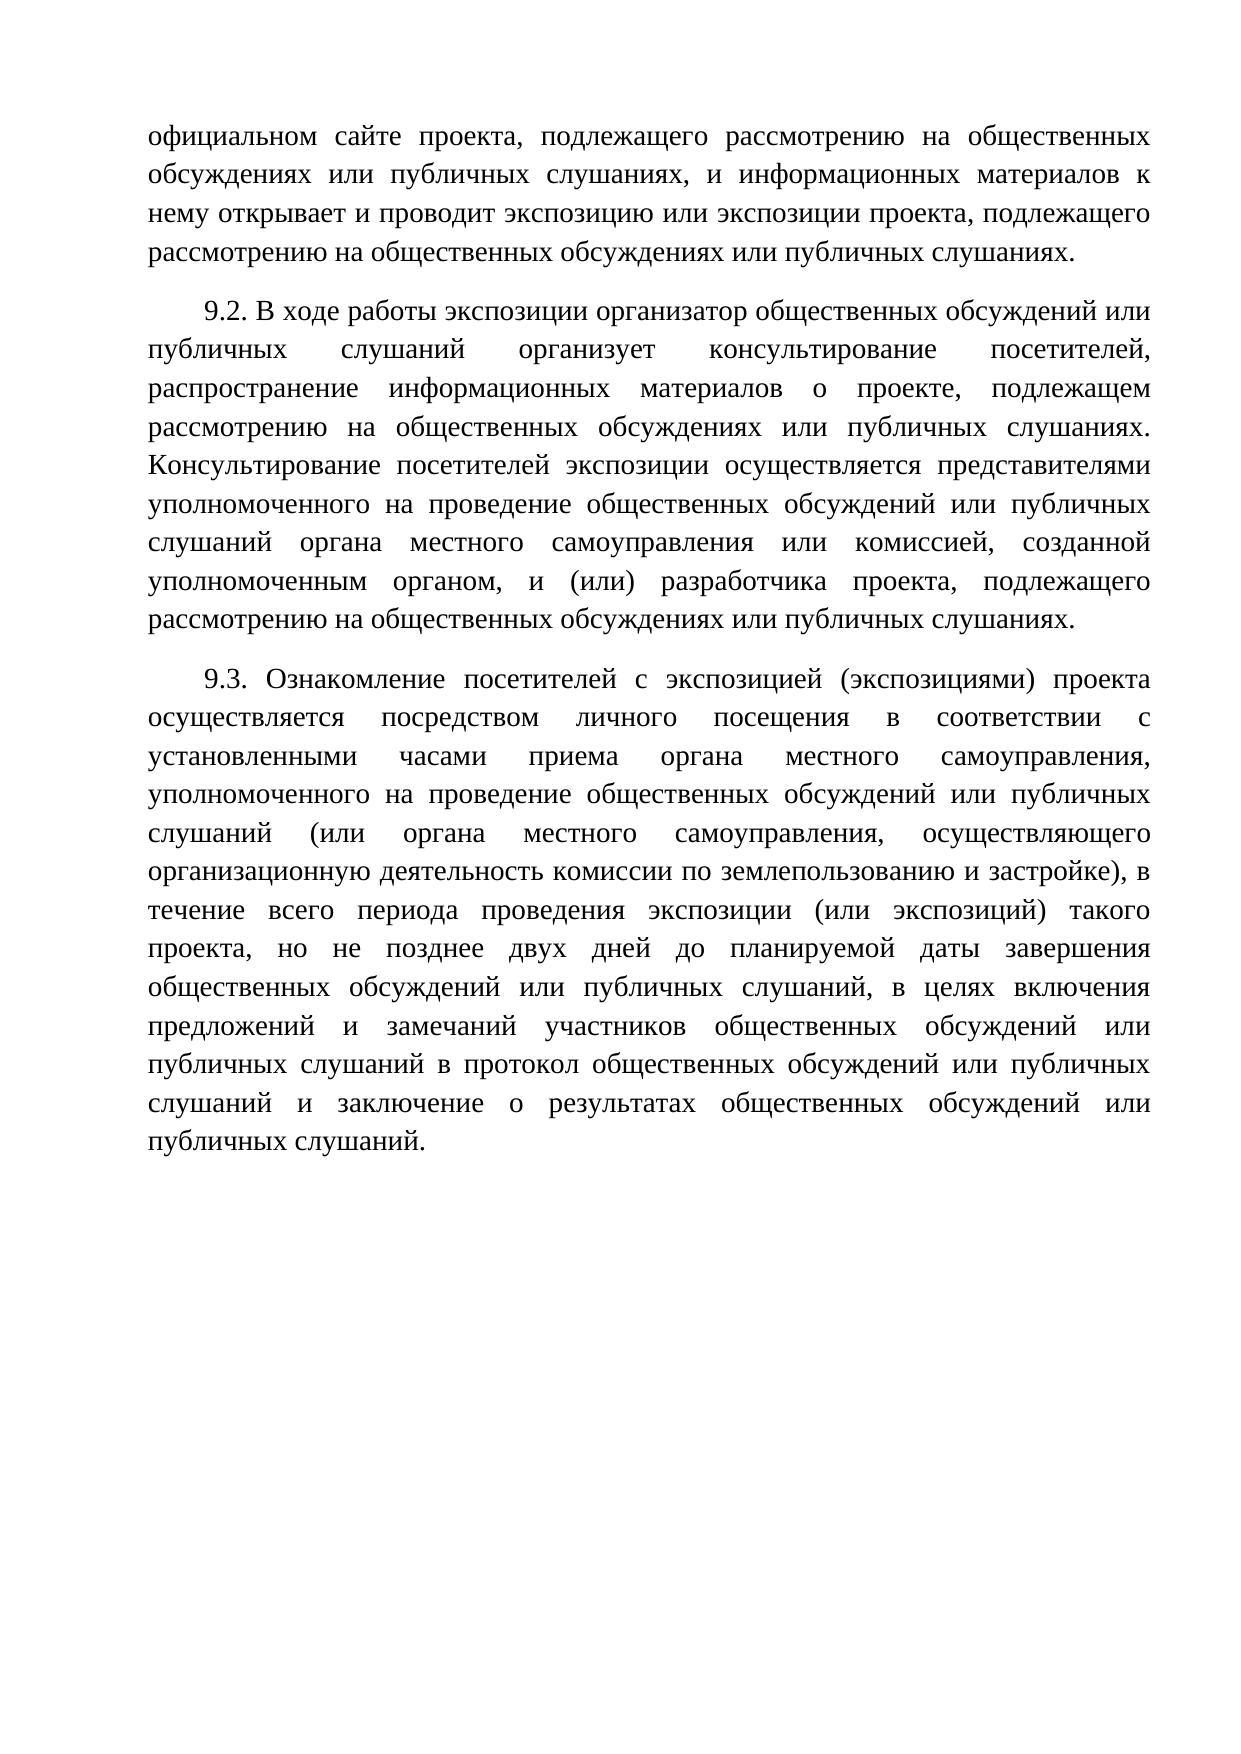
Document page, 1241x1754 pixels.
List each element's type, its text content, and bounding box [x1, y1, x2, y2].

text 9.3. Ознакомление посетителей с экспозицией (экспозициями) проекта осуществляется посредством личного посещения в соответствии с установленными часами приема органа местного самоуправления, уполномоченного на проведение общественных обсуждений или публичных слушаний (или органа местного самоуправления, осуществляющего организационную деятельность комиссии по землепользованию и застройке), в течение всего периода проведения экспозиции (или экспозиций) такого проекта, но не позднее двух дней до планируемой даты завершения общественных обсуждений или публичных слушаний, в целях включения предложений и замечаний участников общественных обсуждений или публичных слушаний в протокол общественных обсуждений или публичных слушаний и заключение о результатах общественных обсуждений или публичных слушаний. [148, 661, 1152, 1157]
text 9.2. В ходе работы экспозиции организатор общественных обсуждений или публичных слушаний организует консультирование посетителей, распространение информационных материалов о проекте, подлежащем рассмотрению на общественных обсуждениях или публичных слушаниях. Консультирование посетителей экспозиции осуществляется представителями уполномоченного на проведение общественных обсуждений или публичных слушаний органа местного самоуправления или комиссией, созданной уполномоченным органом, и (или) разработчика проекта, подлежащего рассмотрению на общественных обсуждениях или публичных слушаниях. [148, 293, 1152, 635]
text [148, 118, 1152, 267]
